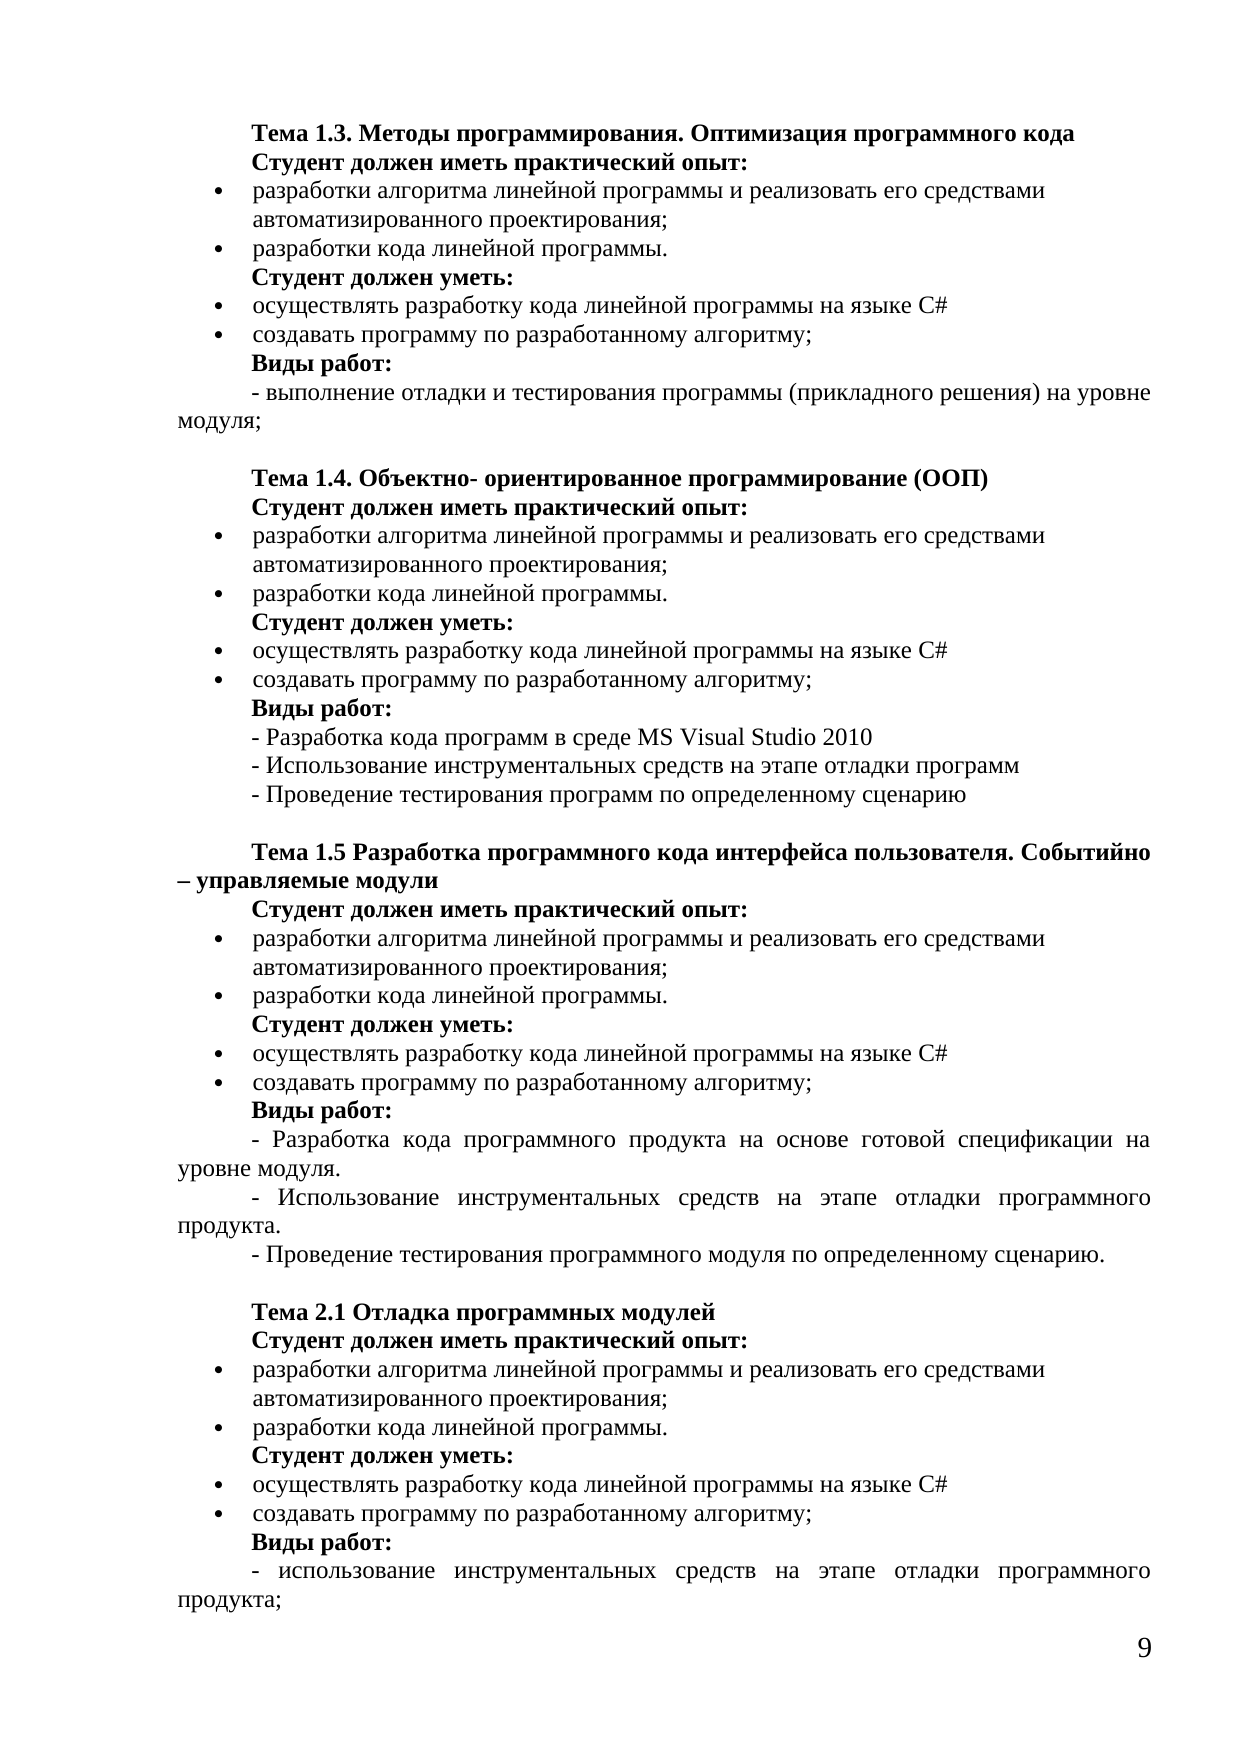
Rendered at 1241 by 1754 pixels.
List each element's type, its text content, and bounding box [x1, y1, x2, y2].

text Студент должен иметь практический опыт: [177, 492, 1152, 521]
list осуществлять разработку кода линейной программы на языке C# [215, 1038, 1152, 1067]
text Виды работ: [177, 1527, 1152, 1556]
text Тема 1.5 Разработка программного кода интерфейса пользователя. Событийно – управляемые модули [177, 837, 1152, 894]
list создавать программу по разработанному алгоритму; [215, 319, 1152, 348]
text - Использование инструментальных средств на этапе отладки программ [177, 751, 1152, 779]
text - Проведение тестирования программного модуля по определенному сценарию. [177, 1239, 1152, 1268]
text Тема 1.3. Методы программирования. Оптимизация программного кода [177, 118, 1152, 147]
text Тема 2.1 Отладка программных модулей [177, 1297, 1152, 1326]
text Студент должен иметь практический опыт: [177, 894, 1152, 923]
text Тема 1.4. Объектно- ориентированное программирование (ООП) [177, 463, 1152, 492]
list осуществлять разработку кода линейной программы на языке C# [215, 1469, 1152, 1498]
text Студент должен иметь практический опыт: [177, 147, 1152, 176]
text - Использование инструментальных средств на этапе отладки программного продукта. [177, 1182, 1152, 1239]
list разработки алгоритма линейной программы и реализовать его средствами автоматизированного проектирования; [215, 521, 1152, 578]
list создавать программу по разработанному алгоритму; [215, 1067, 1152, 1096]
text Виды работ: [177, 693, 1152, 722]
text - Разработка кода программного продукта на основе готовой спецификации на уровне модуля. [177, 1124, 1152, 1182]
list осуществлять разработку кода линейной программы на языке C# [215, 636, 1152, 664]
text - выполнение отладки и тестирования программы (прикладного решения) на уровне модуля; [177, 377, 1152, 434]
text Виды работ: [177, 1096, 1152, 1124]
list разработки кода линейной программы. [215, 233, 1152, 262]
text Студент должен уметь: [177, 262, 1152, 291]
list разработки кода линейной программы. [215, 578, 1152, 607]
text Виды работ: [177, 348, 1152, 377]
list разработки алгоритма линейной программы и реализовать его средствами автоматизированного проектирования; [215, 923, 1152, 981]
text Студент должен уметь: [177, 1441, 1152, 1469]
list разработки алгоритма линейной программы и реализовать его средствами автоматизированного проектирования; [215, 176, 1152, 233]
text Студент должен уметь: [177, 607, 1152, 636]
text Студент должен иметь практический опыт: [177, 1326, 1152, 1354]
list разработки кода линейной программы. [215, 981, 1152, 1009]
list создавать программу по разработанному алгоритму; [215, 1498, 1152, 1527]
text - использование инструментальных средств на этапе отладки программного продукта; [177, 1556, 1152, 1613]
list осуществлять разработку кода линейной программы на языке C# [215, 291, 1152, 319]
list разработки алгоритма линейной программы и реализовать его средствами автоматизированного проектирования; [215, 1354, 1152, 1412]
text - Проведение тестирования программ по определенному сценарию [177, 779, 1152, 808]
text - Разработка кода программ в среде MS Visual Studio 2010 [177, 722, 1152, 751]
list разработки кода линейной программы. [215, 1412, 1152, 1441]
text Студент должен уметь: [177, 1009, 1152, 1038]
list создавать программу по разработанному алгоритму; [215, 664, 1152, 693]
